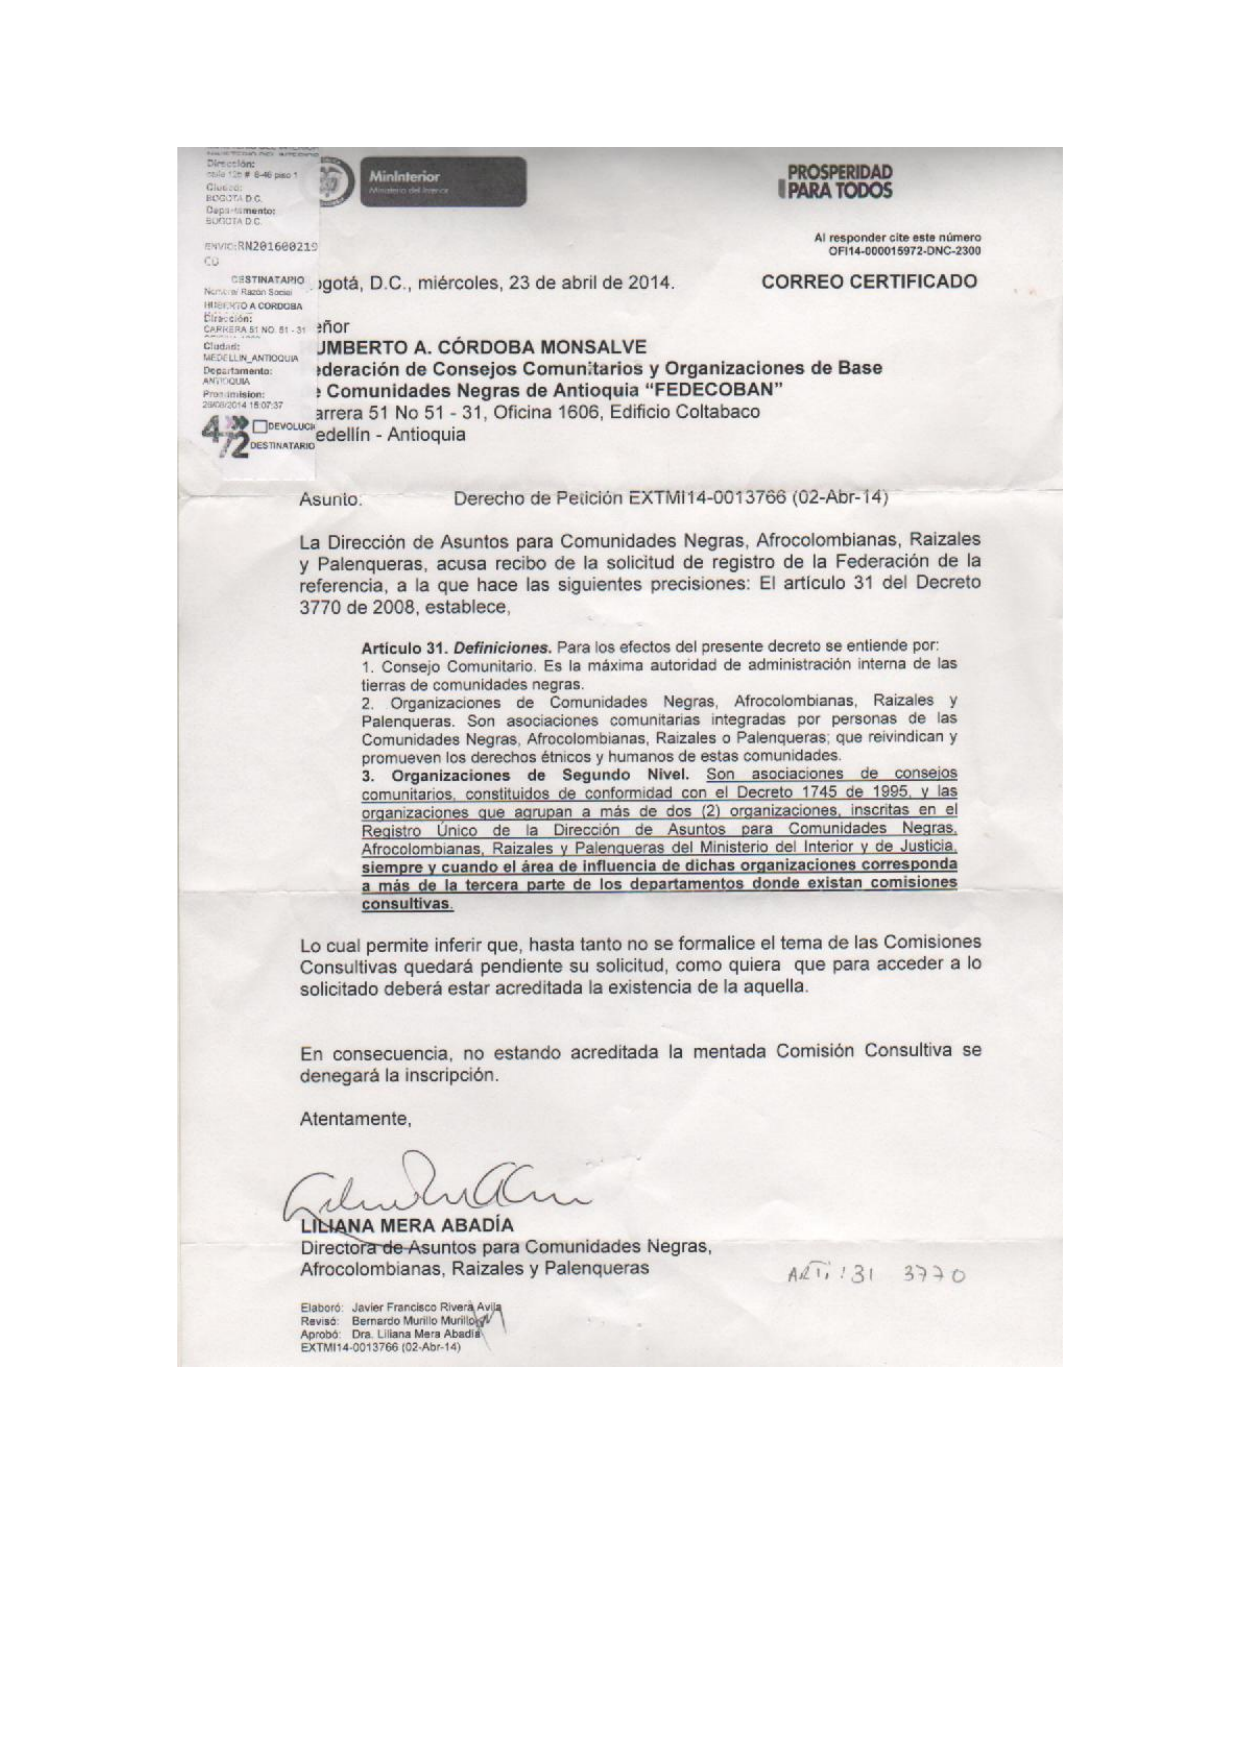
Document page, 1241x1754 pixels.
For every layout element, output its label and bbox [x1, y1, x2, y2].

picture [177, 147, 1063, 1367]
